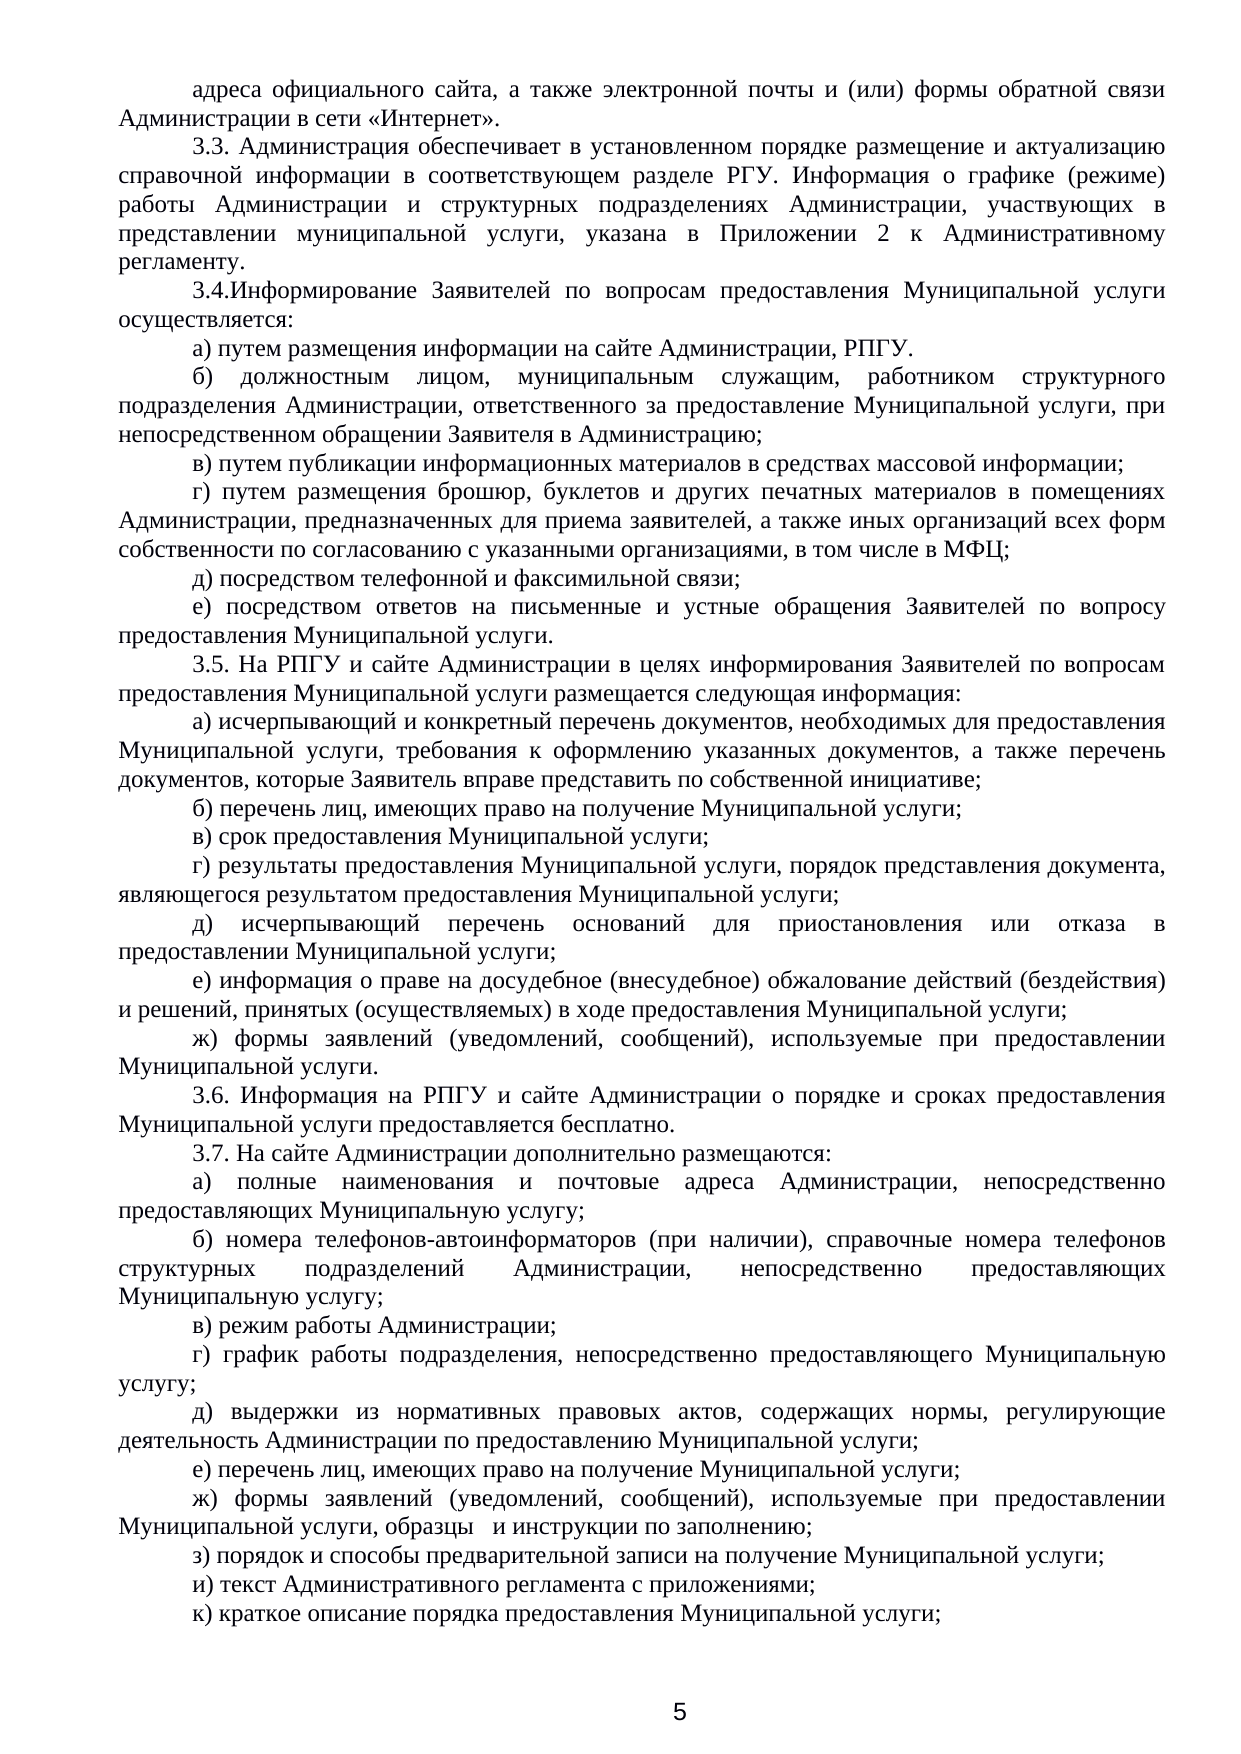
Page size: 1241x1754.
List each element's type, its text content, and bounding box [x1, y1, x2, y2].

text и) текст Административного регламента с приложениями; [118, 1569, 1167, 1598]
text ж) формы заявлений (уведомлений, сообщений), используемые при предоставлении Муниципальной услуги, образцы и инструкции по заполнению; [118, 1483, 1167, 1540]
text в) путем публикации информационных материалов в средствах массовой информации; [118, 448, 1167, 476]
text д) посредством телефонной и факсимильной связи; [118, 563, 1167, 591]
text 3.3. Администрация обеспечивает в установленном порядке размещение и актуализацию справочной информации в соответствующем разделе РГУ. Информация о графике (режиме) работы Администрации и структурных подразделениях Администрации, участвующих в представлении муниципальной услуги, указана в Приложении 2 к Административному регламенту. [118, 131, 1167, 275]
text к) краткое описание порядка предоставления Муниципальной услуги; [118, 1598, 1167, 1626]
text д) выдержки из нормативных правовых актов, содержащих нормы, регулирующие деятельность Администрации по предоставлению Муниципальной услуги; [118, 1396, 1167, 1454]
text б) должностным лицом, муниципальным служащим, работником структурного подразделения Администрации, ответственного за предоставление Муниципальной услуги, при непосредственном обращении Заявителя в Администрацию; [118, 361, 1167, 448]
text д) исчерпывающий перечень оснований для приостановления или отказа в предоставлении Муниципальной услуги; [118, 908, 1167, 965]
text 3.4.Информирование Заявителей по вопросам предоставления Муниципальной услуги осуществляется: [118, 275, 1167, 333]
text е) перечень лиц, имеющих право на получение Муниципальной услуги; [118, 1454, 1167, 1483]
text 3.7. На сайте Администрации дополнительно размещаются: [118, 1138, 1167, 1166]
text г) график работы подразделения, непосредственно предоставляющего Муниципальную услугу; [118, 1339, 1167, 1396]
text е) информация о праве на досудебное (внесудебное) обжалование действий (бездействия) и решений, принятых (осуществляемых) в ходе предоставления Муниципальной услуги; [118, 965, 1167, 1023]
text е) посредством ответов на письменные и устные обращения Заявителей по вопросу предоставления Муниципальной услуги. [118, 591, 1167, 649]
text а) исчерпывающий и конкретный перечень документов, необходимых для предоставления Муниципальной услуги, требования к оформлению указанных документов, а также перечень документов, которые Заявитель вправе представить по собственной инициативе; [118, 706, 1167, 793]
text б) номера телефонов-автоинформаторов (при наличии), справочные номера телефонов структурных подразделений Администрации, непосредственно предоставляющих Муниципальную услугу; [118, 1224, 1167, 1310]
text ж) формы заявлений (уведомлений, сообщений), используемые при предоставлении Муниципальной услуги. [118, 1023, 1167, 1080]
text з) порядок и способы предварительной записи на получение Муниципальной услуги; [118, 1540, 1167, 1569]
text б) перечень лиц, имеющих право на получение Муниципальной услуги; [118, 793, 1167, 821]
text 3.6. Информация на РПГУ и сайте Администрации о порядке и сроках предоставления Муниципальной услуги предоставляется бесплатно. [118, 1080, 1167, 1138]
text а) полные наименования и почтовые адреса Администрации, непосредственно предоставляющих Муниципальную услугу; [118, 1166, 1167, 1224]
text а) путем размещения информации на сайте Администрации, РПГУ. [118, 333, 1167, 361]
text г) результаты предоставления Муниципальной услуги, порядок представления документа, являющегося результатом предоставления Муниципальной услуги; [118, 850, 1167, 908]
text г) путем размещения брошюр, буклетов и других печатных материалов в помещениях Администрации, предназначенных для приема заявителей, а также иных организаций всех форм собственности по согласованию с указанными организациями, в том числе в МФЦ; [118, 476, 1167, 563]
text в) режим работы Администрации; [118, 1310, 1167, 1339]
text в) срок предоставления Муниципальной услуги; [118, 821, 1167, 850]
text адреса официального сайта, а также электронной почты и (или) формы обратной связи Администрации в сети «Интернет». [118, 74, 1167, 131]
text 3.5. На РПГУ и сайте Администрации в целях информирования Заявителей по вопросам предоставления Муниципальной услуги размещается следующая информация: [118, 649, 1167, 706]
